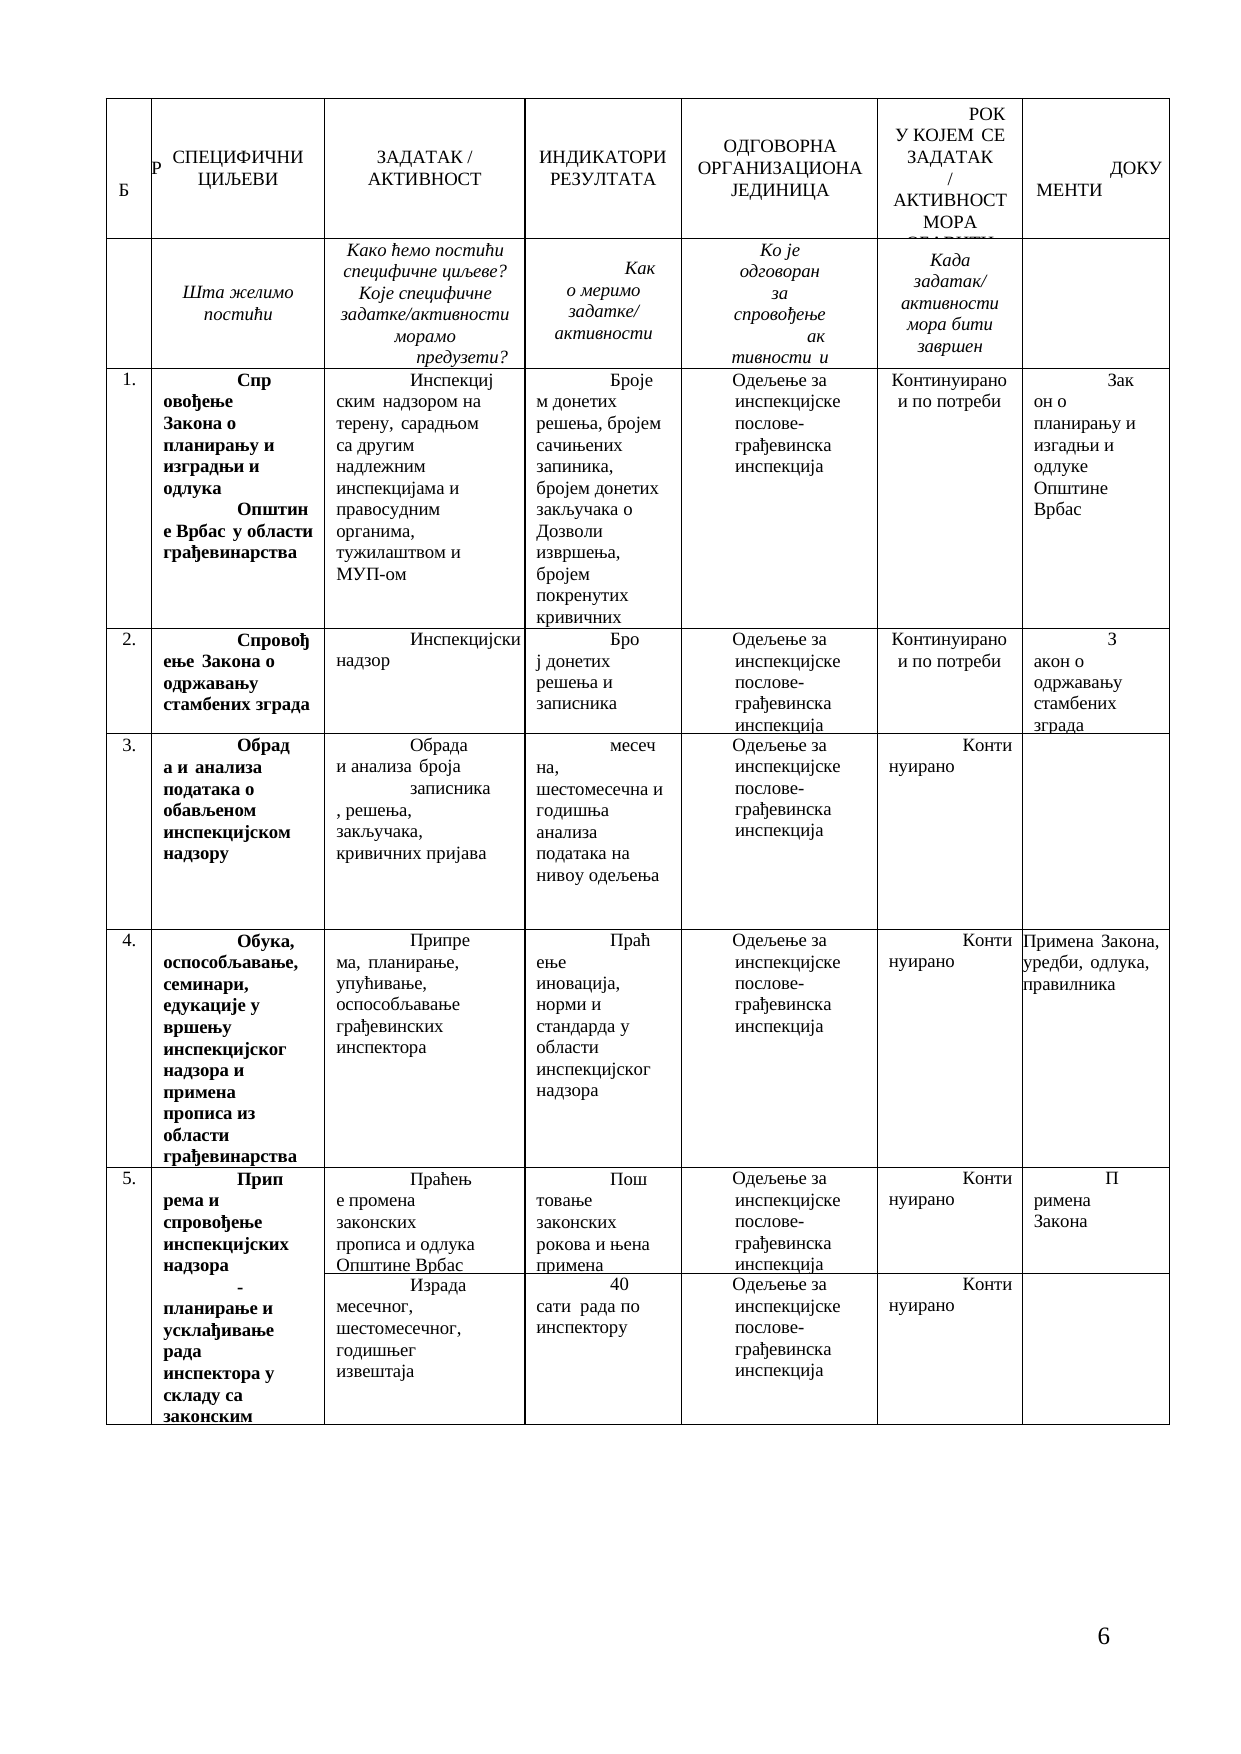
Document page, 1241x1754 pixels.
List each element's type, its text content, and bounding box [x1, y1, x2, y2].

table_cell Праћење промена законских прописа и одлука Општине Врбас [325, 1168, 524, 1273]
table_header РБ [107, 99, 151, 237]
table_cell Поштовање законских рокова и њена примена [526, 1168, 681, 1273]
table_header СПЕЦИФИЧНИ ЦИЉЕВИ [152, 99, 324, 237]
table_cell Континуирано и по потреби [878, 369, 1022, 627]
table_cell Одељење за инспекцијске послове-грађевинска инспекција [682, 1168, 877, 1273]
table_cell Закон о планирању и изгадњи и одлуке Општине Врбас [1023, 369, 1169, 627]
table_cell Континуирано [878, 1274, 1022, 1424]
table_cell 4. [107, 930, 151, 1167]
table_cell Инспекцијски надзор [325, 629, 524, 733]
table_cell [107, 239, 151, 368]
table_cell [1023, 239, 1169, 368]
table_header ДОКУМЕНТИ [1023, 99, 1169, 237]
table_cell Обрада и анализа података о обављеном инспекцијском надзору [152, 734, 324, 928]
table_cell Шта желимо постићи [152, 239, 324, 368]
table_cell Закон о одржавању стамбених зграда [1023, 629, 1169, 733]
table_cell Спровођење Закона о планирању и изградњи и одлука Општине Врбас у области грађевинарства [152, 369, 324, 627]
table_cell 2. [107, 629, 151, 733]
table_cell 3. [107, 734, 151, 928]
table_cell Израда месечног, шестомесечног, годишњег извештаја [325, 1274, 524, 1424]
table_cell Примена Закона [1023, 1168, 1169, 1273]
table_header ЗАДАТАК / АКТИВНОСТ [325, 99, 524, 237]
table_header ИНДИКАТОРИ РЕЗУЛТАТА [526, 99, 681, 237]
table_cell Одељење за инспекцијске послове-грађевинска инспекција [682, 369, 877, 627]
table_cell Одељење за инспекцијске послове-грађевинска инспекција [682, 734, 877, 928]
table_cell Ко је одговоран за спровођење активности и задатака [682, 239, 877, 368]
table_cell месечна, шестомесечна и годишња анализа података на нивоу одељења [526, 734, 681, 928]
table_cell Континуирано [878, 734, 1022, 928]
table_cell 5. [107, 1168, 151, 1424]
table_cell Одељење за инспекцијске послове-грађевинска инспекција [682, 1274, 877, 1424]
table_header ОДГОВОРНА ОРГАНИЗАЦИОНА ЈЕДИНИЦА [682, 99, 877, 237]
table_cell Како меримо задатке/ активности [526, 239, 681, 368]
table_cell Како ћемо постићи специфичне циљеве? Које специфичне задатке/активности морамо предузети? [325, 239, 524, 368]
table_cell Одељење за инспекцијске послове-грађевинска инспекција [682, 629, 877, 733]
table_cell Спровођење Закона о одржавању стамбених зграда [152, 629, 324, 733]
table_cell Континуирано [878, 930, 1022, 1167]
table_cell [1023, 734, 1169, 928]
table_cell Одељење за инспекцијске послове-грађевинска инспекција [682, 930, 877, 1167]
table_cell Бројем донетих решења, бројем сачињених запиника, бројем донетих закључака о Дозволи извршења, бројем покренутих кривичних пријава [526, 369, 681, 627]
table_cell 40 сати рада по инспектору [526, 1274, 681, 1424]
table_cell Када задатак/ активности мора бити завршен [878, 239, 1022, 368]
table_cell Припрема, планирање, упућивање, оспособљавање грађевинских инспектора [325, 930, 524, 1167]
table_cell 1. [107, 369, 151, 627]
table_cell Припрема и спровођење инспекцијских надзора - планирање и усклађивање рада инспектора у складу са законским прописима [152, 1168, 324, 1424]
table_cell Број донетих решења и записника [526, 629, 681, 733]
table_cell Континуирано и по потреби [878, 629, 1022, 733]
table_cell Континуирано [878, 1168, 1022, 1273]
table_header РОКУ КОЈЕМ СЕ ЗАДАТАК / АКТИВНОСТ МОРА ОБАВИТИ [878, 99, 1022, 237]
table_cell Примена Закона, уредби, одлука, правилника [1023, 930, 1169, 1167]
table_cell [1023, 1274, 1169, 1424]
table_cell Обука, оспособљавање, семинари, едукације у вршењу инспекцијског надзора и примена прописа из области грађевинарства [152, 930, 324, 1167]
table_cell Праћење иновација, норми и стандарда у области инспекцијског надзора [526, 930, 681, 1167]
table_cell Инспекцијским надзором на терену, сарадњом са другим надлежним инспекцијама и правосудним органима, тужилаштвом и МУП-ом [325, 369, 524, 627]
table_cell Обрада и анализа броја записника, решења, закључака, кривичних пријава [325, 734, 524, 928]
